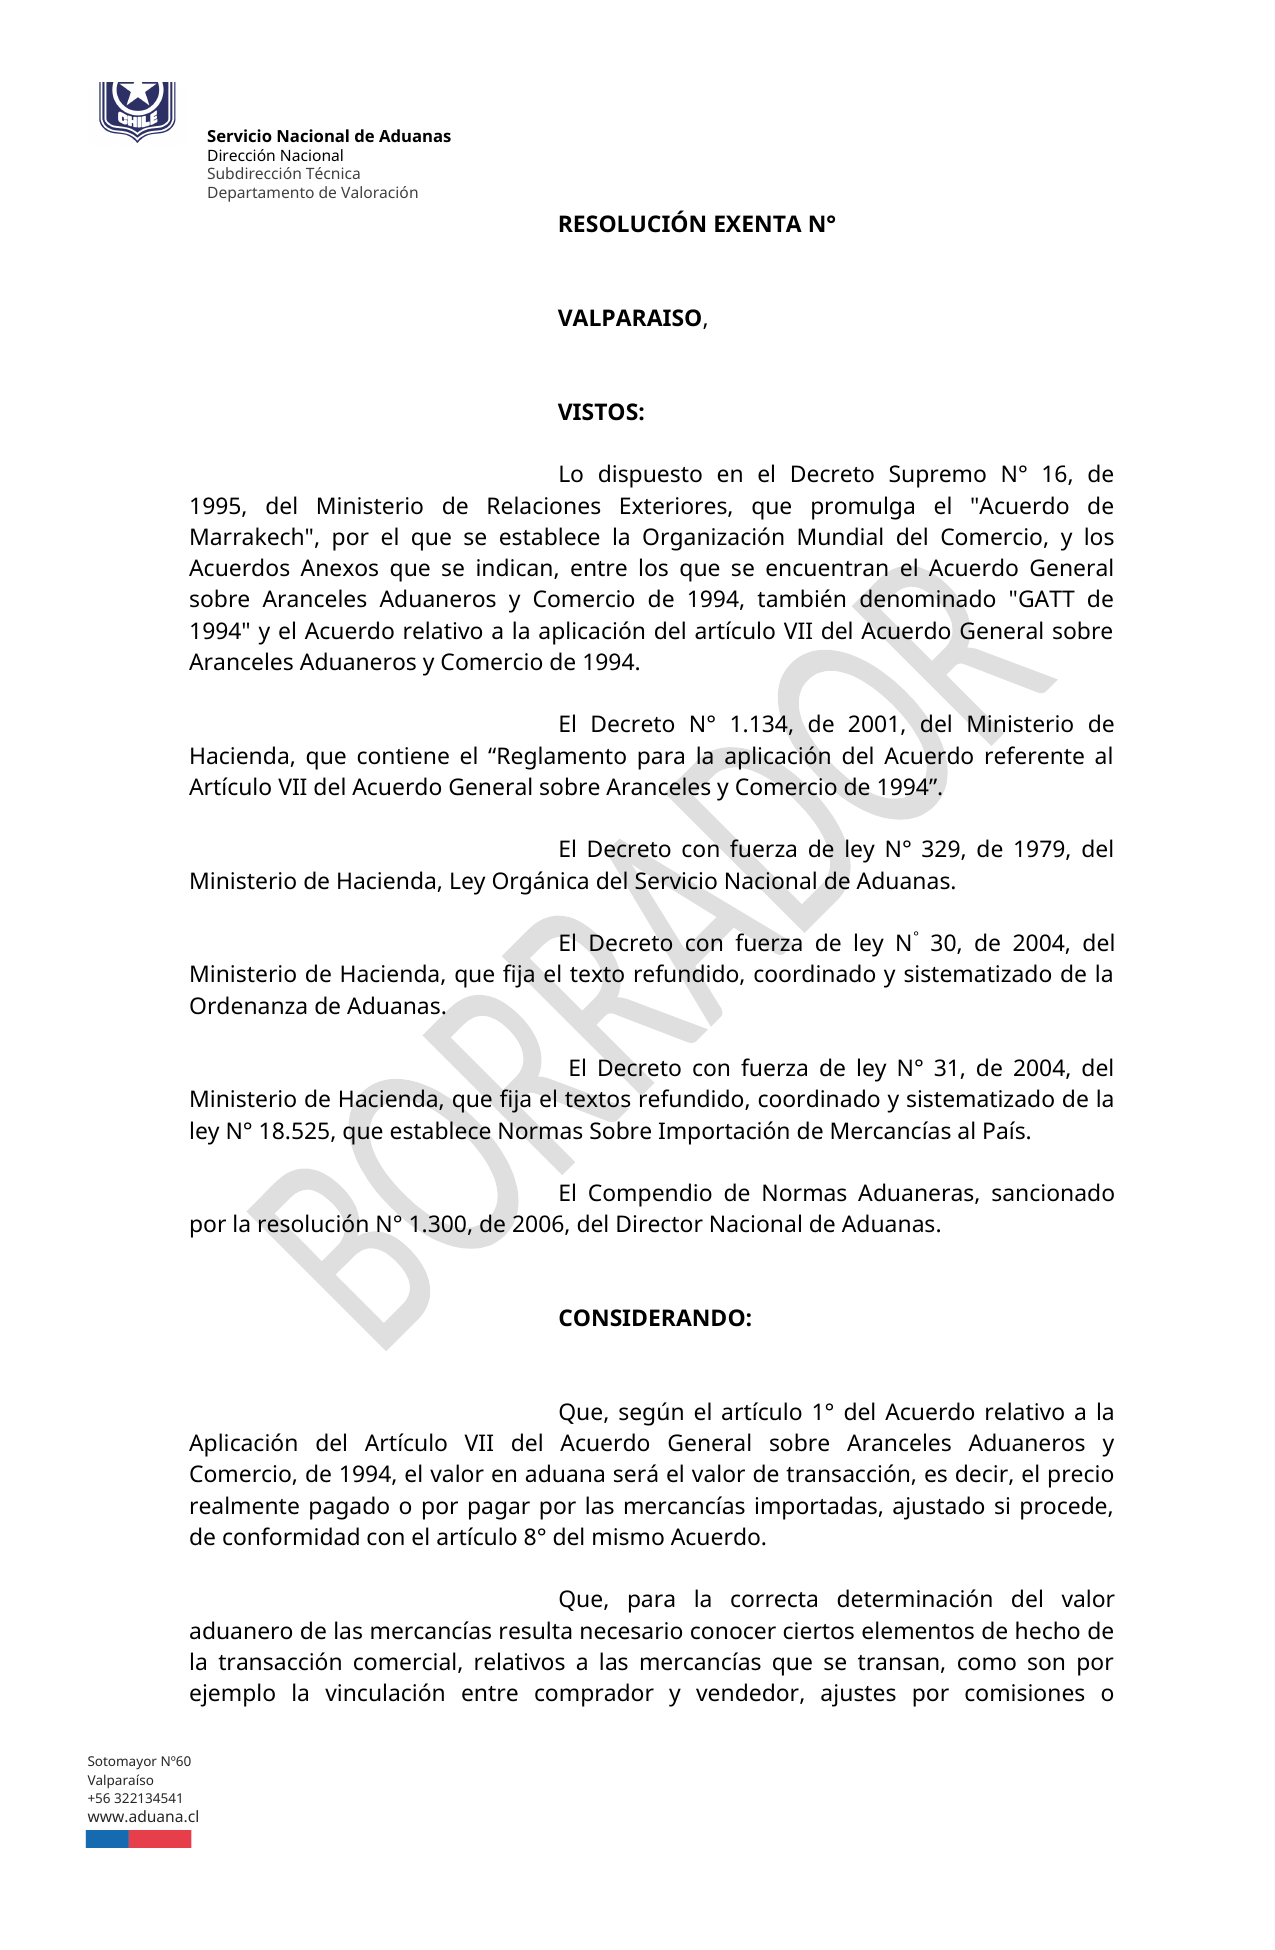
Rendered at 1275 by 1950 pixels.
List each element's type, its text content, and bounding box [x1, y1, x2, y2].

text El Decreto N° 1.134, de 2001, del Ministerio de Hacienda, que contiene el “Reglamento para la aplicación del Acuerdo referente al Artículo VII del Acuerdo General sobre Aranceles y Comercio de 1994”. [189, 708, 1116, 802]
text VISTOS: [484, 396, 1116, 427]
text El Decreto con fuerza de ley N° 30, de 2004, del Ministerio de Hacienda, que fija el texto refundido, coordinado y sistematizado de la Ordenanza de Aduanas. [189, 927, 1116, 1021]
text Que, según el artículo 1° del Acuerdo relativo a la Aplicación del Artículo VII del Acuerdo General sobre Aranceles Aduaneros y Comercio, de 1994, el valor en aduana será el valor de transacción, es decir, el precio realmente pagado o por pagar por las mercancías importadas, ajustado si procede, de conformidad con el artículo 8° del mismo Acuerdo. [189, 1396, 1116, 1552]
picture [85, 1830, 192, 1848]
text El Compendio de Normas Aduaneras, sancionado por la resolución N° 1.300, de 2006, del Director Nacional de Aduanas. [189, 1177, 1116, 1240]
text CONSIDERANDO: [189, 1302, 1116, 1333]
picture [85, 82, 190, 147]
text VALPARAISO, [484, 302, 1116, 333]
text El Decreto con fuerza de ley N° 31, de 2004, del Ministerio de Hacienda, que fija el textos refundido, coordinado y sistematizado de la ley N° 18.525, que establece Normas Sobre Importación de Mercancías al País. [189, 1052, 1116, 1146]
text RESOLUCIÓN EXENTA N° [484, 208, 1116, 240]
text El Decreto con fuerza de ley N° 329, de 1979, del Ministerio de Hacienda, Ley Orgánica del Servicio Nacional de Aduanas. [189, 833, 1116, 896]
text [189, 1583, 1116, 1708]
text Lo dispuesto en el Decreto Supremo N° 16, de 1995, del Ministerio de Relaciones Exteriores, que promulga el "Acuerdo de Marrakech", por el que se establece la Organización Mundial del Comercio, y los Acuerdos Anexos que se indican, entre los que se encuentran el Acuerdo General sobre Aranceles Aduaneros y Comercio de 1994, también denominado "GATT de 1994" y el Acuerdo relativo a la aplicación del artículo VII del Acuerdo General sobre Aranceles Aduaneros y Comercio de 1994. [189, 458, 1116, 677]
